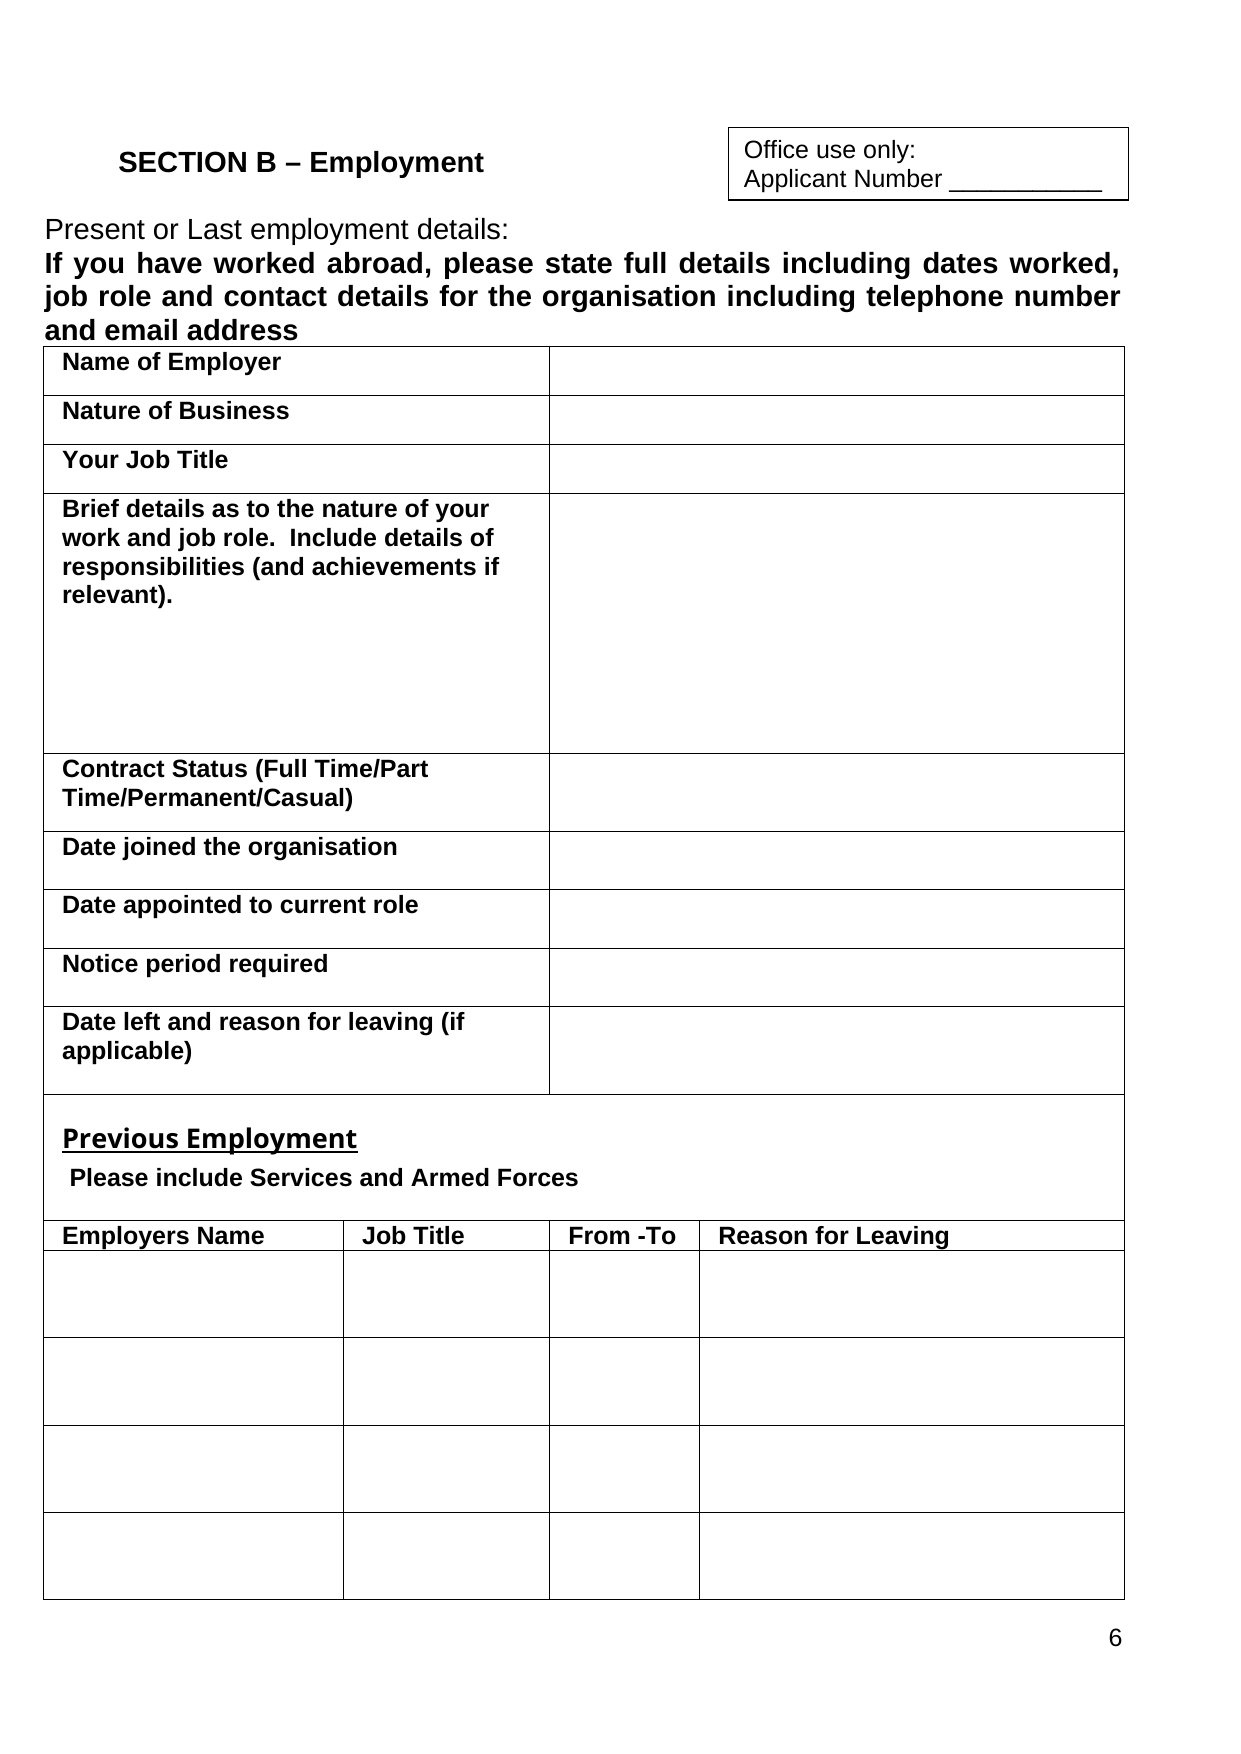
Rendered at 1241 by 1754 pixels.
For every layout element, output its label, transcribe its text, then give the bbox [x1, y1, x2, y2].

table_cell [550, 1513, 699, 1599]
table_header Name of Employer [44, 347, 549, 395]
table_cell [344, 1251, 549, 1337]
table_cell [44, 1251, 343, 1337]
table_cell [700, 1338, 1124, 1424]
text If you have worked abroad, please state full details including dates worked, job role and contact details for the organisation including telephone number and email address [44, 246, 1122, 346]
table_cell [550, 949, 1124, 1006]
table_cell [44, 1513, 343, 1599]
table_cell Your Job Title [44, 445, 549, 493]
table_cell Job Title [344, 1221, 549, 1250]
table_cell Contract Status (Full Time/Part Time/Permanent/Casual) [44, 754, 549, 831]
table_cell [550, 890, 1124, 948]
table_cell [344, 1426, 549, 1512]
table_cell [700, 1426, 1124, 1512]
table_cell [550, 1338, 699, 1424]
table_cell From -To [550, 1221, 699, 1250]
table_cell [550, 1426, 699, 1512]
table_header [550, 347, 1124, 395]
table_cell [700, 1513, 1124, 1599]
table_cell Nature of Business [44, 396, 549, 444]
table_cell [550, 1007, 1124, 1093]
text SECTION B – Employment [118, 145, 728, 178]
table_cell Reason for Leaving [700, 1221, 1124, 1250]
table_cell Date appointed to current role [44, 890, 549, 948]
table_cell [700, 1251, 1124, 1337]
table_cell [550, 445, 1124, 493]
table_cell Employers Name [44, 1221, 343, 1250]
table_cell Date left and reason for leaving (if applicable) [44, 1007, 549, 1093]
table_cell [344, 1338, 549, 1424]
text Present or Last employment details: [44, 212, 1122, 246]
table_cell Previous Employment Please include Services and Armed Forces [44, 1095, 1124, 1220]
table_cell [344, 1513, 549, 1599]
table_cell Notice period required [44, 949, 549, 1006]
table_cell [550, 1251, 699, 1337]
table_cell [550, 494, 1124, 753]
table_cell [44, 1426, 343, 1512]
table_cell Brief details as to the nature of your work and job role. Include details of responsibilities (and achievements if relevant). [44, 494, 549, 753]
table_cell Date joined the organisation [44, 832, 549, 889]
table_cell [550, 832, 1124, 889]
table_cell [550, 396, 1124, 444]
table_cell [550, 754, 1124, 831]
table_cell [44, 1338, 343, 1424]
